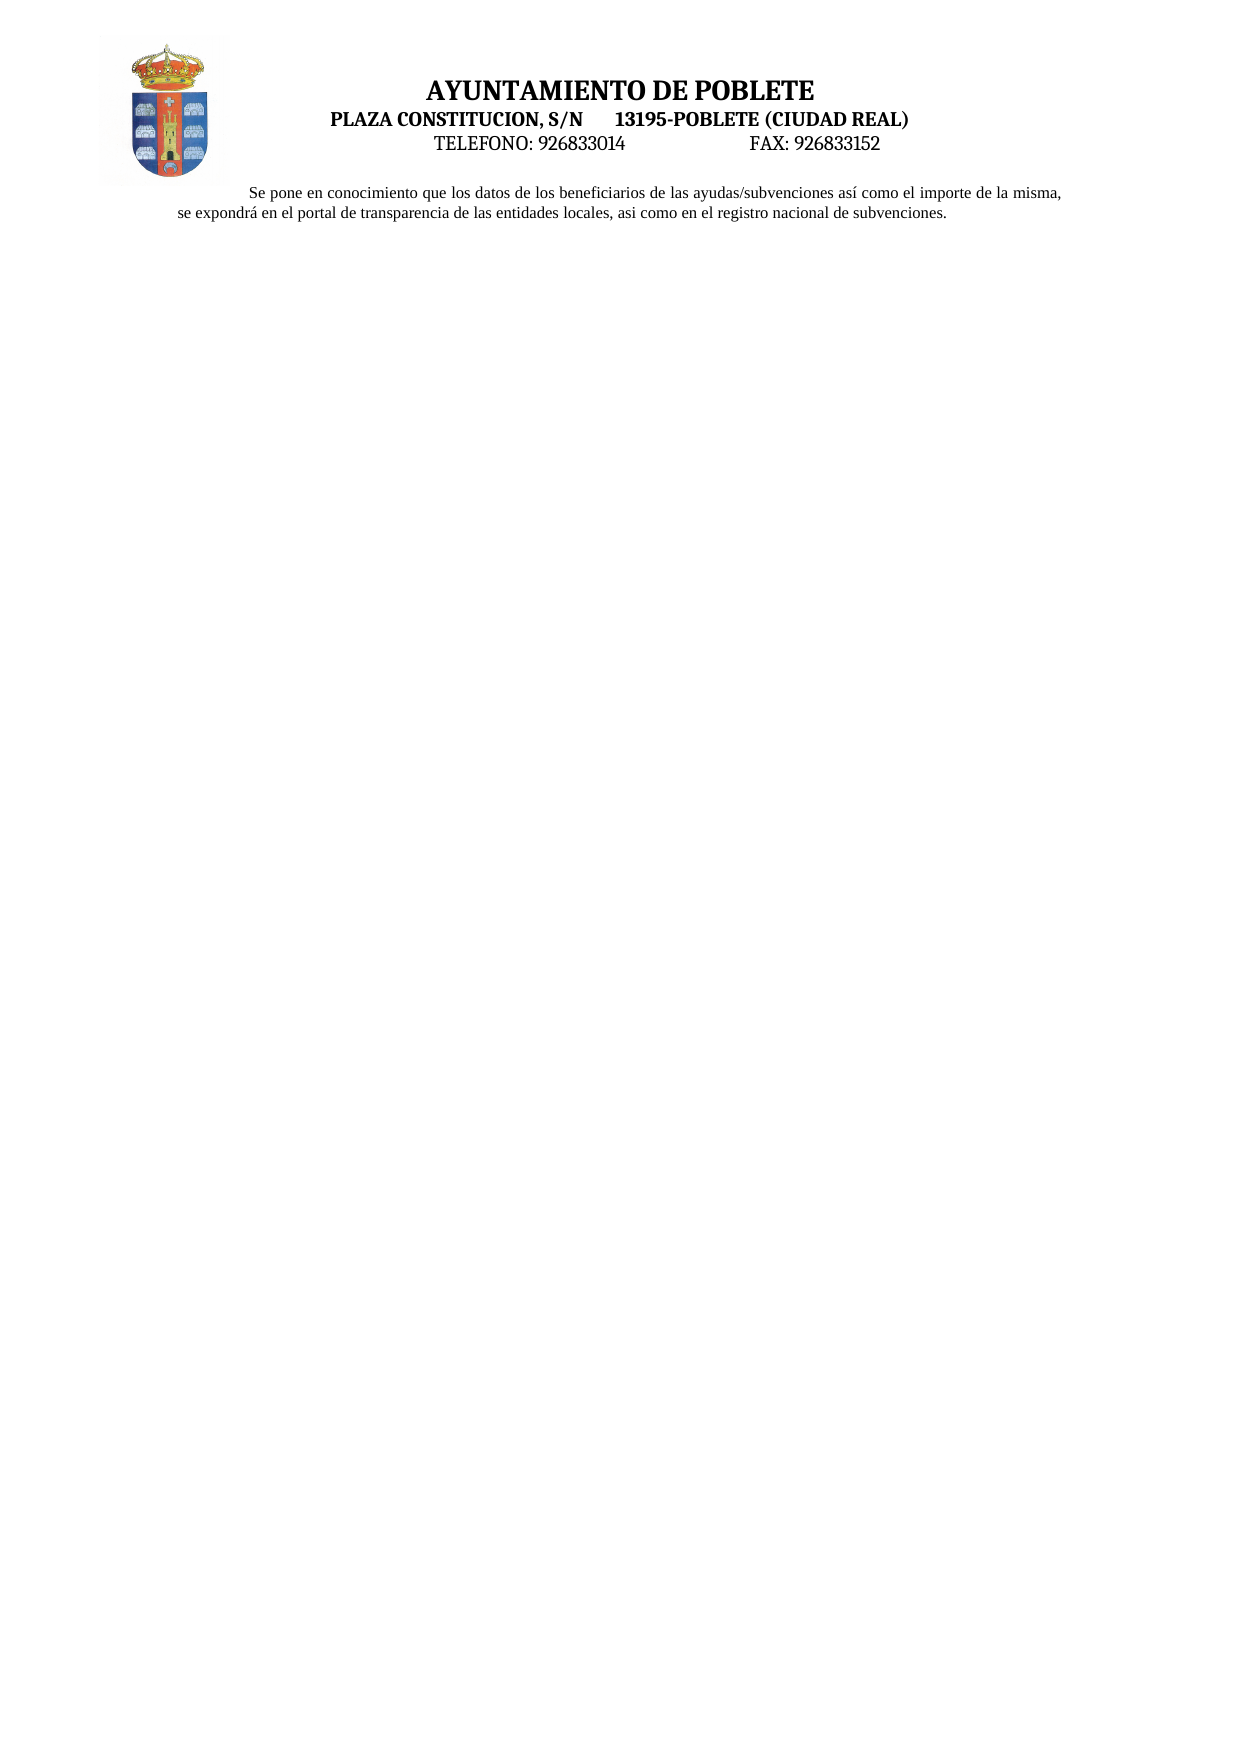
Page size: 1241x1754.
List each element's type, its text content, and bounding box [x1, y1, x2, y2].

text Se pone en conocimiento que los datos de los beneficiarios de las ayudas/subvenciones así como el importe de la misma, se expondrá en el portal de transparencia de las entidades locales, asi como en el registro nacional de subvenciones. [177, 183, 1063, 222]
picture [98, 35, 230, 186]
